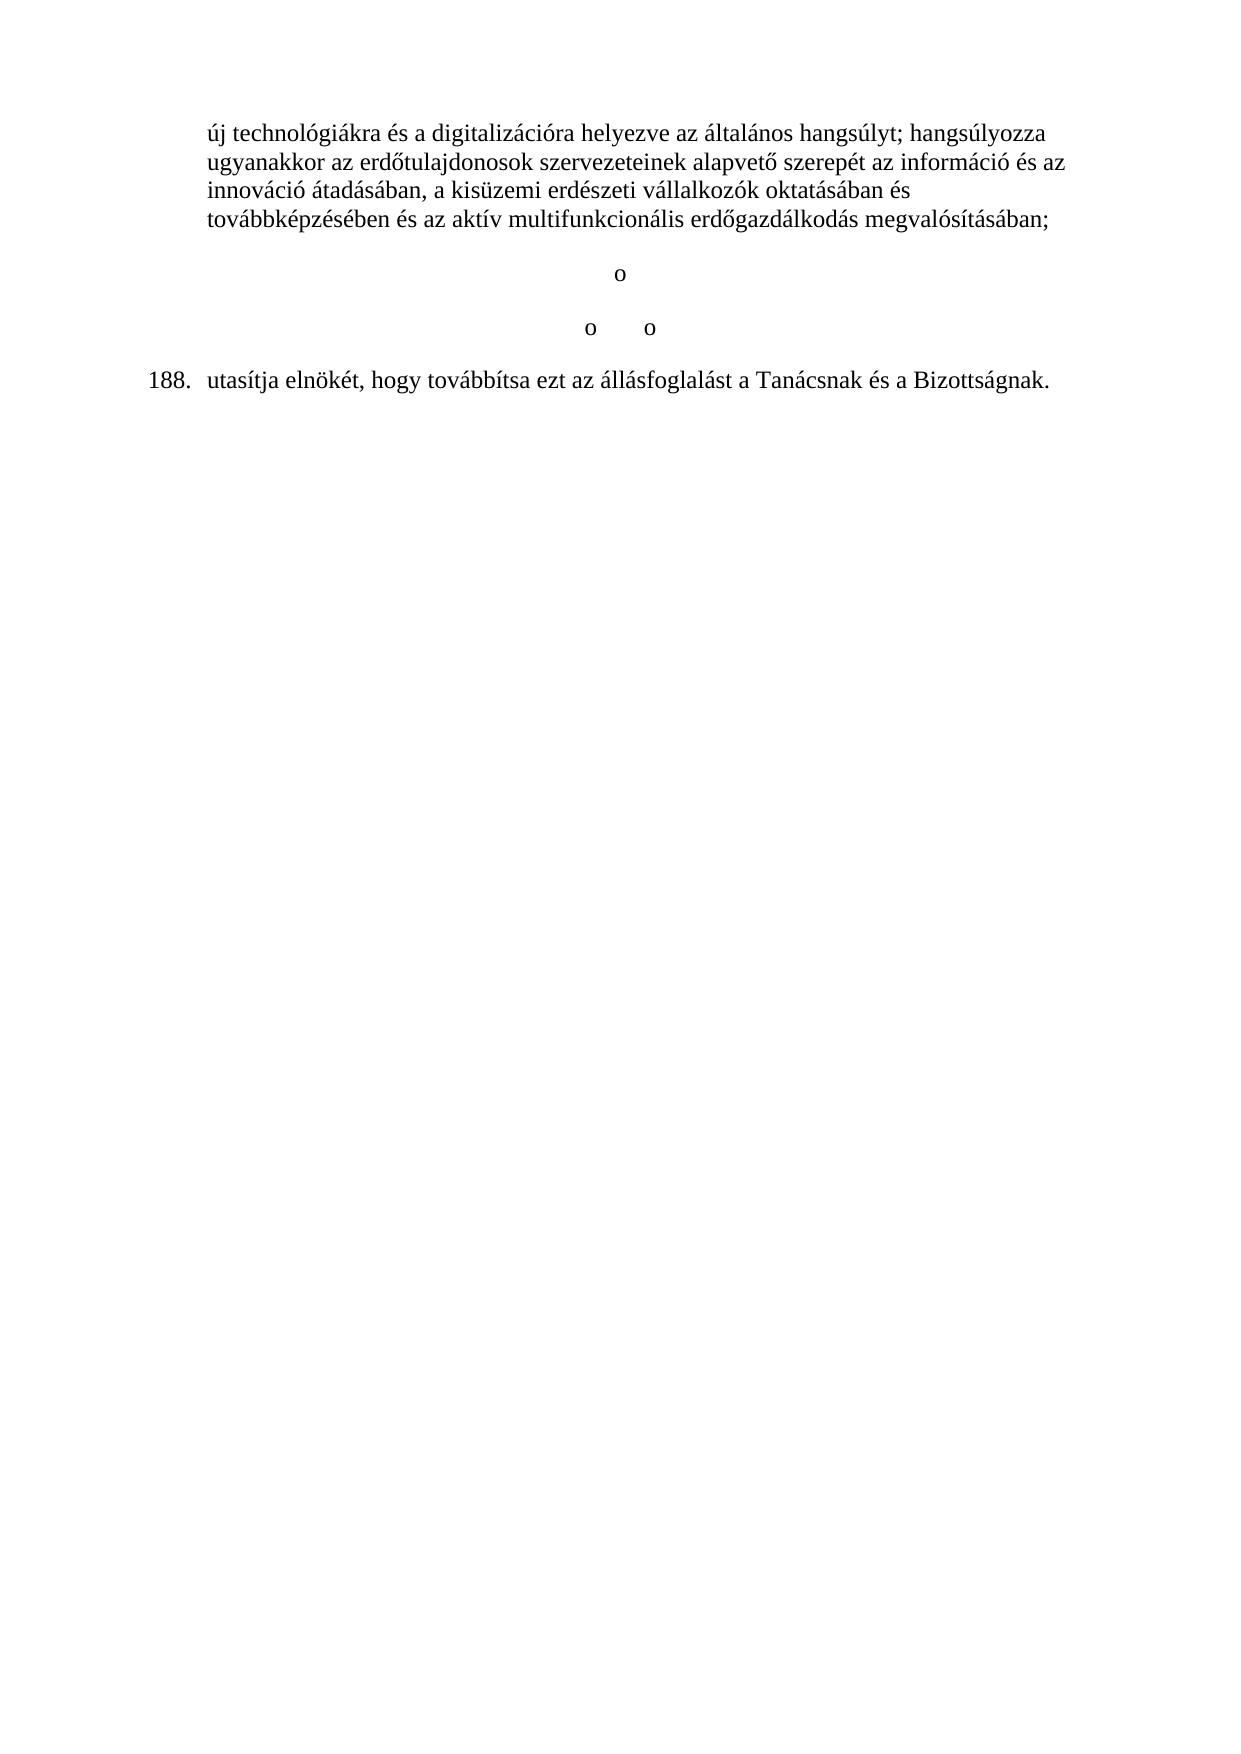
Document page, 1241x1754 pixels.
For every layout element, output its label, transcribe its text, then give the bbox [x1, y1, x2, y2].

text 188. utasítja elnökét, hogy továbbítsa ezt az állásfoglalást a Tanácsnak és a Bizottságnak. [148, 366, 1092, 394]
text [148, 118, 1092, 233]
text o [148, 258, 1092, 287]
text o o [148, 312, 1092, 341]
